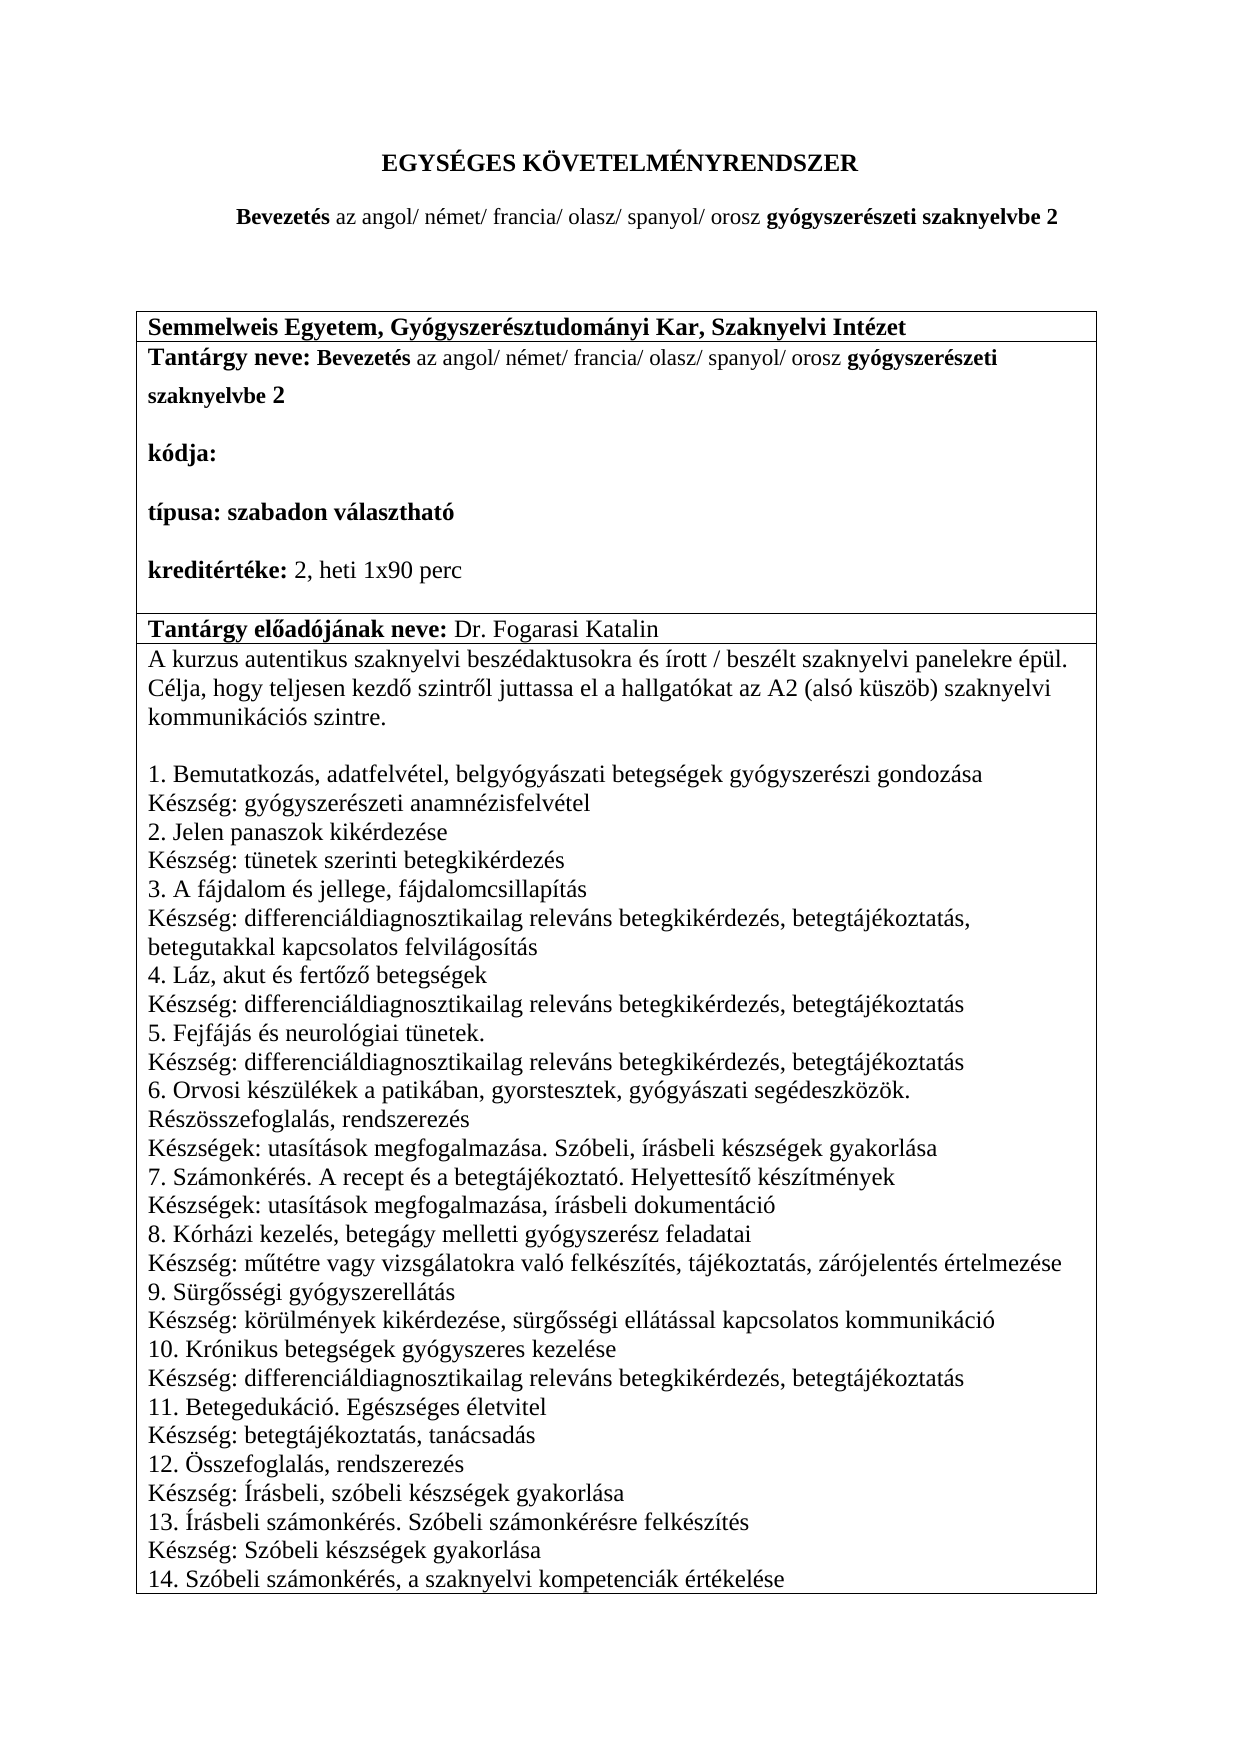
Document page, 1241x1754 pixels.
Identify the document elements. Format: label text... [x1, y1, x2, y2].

text Bevezetés az angol/ német/ francia/ olasz/ spanyol/ orosz gyógyszerészeti szaknyelvbe 2 [201, 203, 1093, 229]
table_cell Tantárgy neve: Bevezetés az angol/ német/ francia/ olasz/ spanyol/ orosz gyógyszerészeti szaknyelvbe 2 kódja: típusa: szabadon választható kreditértéke: 2, heti 1x90 perc [137, 342, 1096, 613]
table_cell A kurzus autentikus szaknyelvi beszédaktusokra és írott / beszélt szaknyelvi panelekre épül. Célja, hogy teljesen kezdő szintről juttassa el a hallgatókat az A2 (alsó küszöb) szaknyelvi kommunikációs szintre. 1. Bemutatkozás, adatfelvétel, belgyógyászati betegségek gyógyszerészi gondozása Készség: gyógyszerészeti anamnézisfelvétel 2. Jelen panaszok kikérdezése Készség: tünetek szerinti betegkikérdezés 3. A fájdalom és jellege, fájdalomcsillapítás Készség: differenciáldiagnosztikailag releváns betegkikérdezés, betegtájékoztatás, betegutakkal kapcsolatos felvilágosítás 4. Láz, akut és fertőző betegségek Készség: differenciáldiagnosztikailag releváns betegkikérdezés, betegtájékoztatás 5. Fejfájás és neurológiai tünetek. Készség: differenciáldiagnosztikailag releváns betegkikérdezés, betegtájékoztatás 6. Orvosi készülékek a patikában, gyorstesztek, gyógyászati segédeszközök. Részösszefoglalás, rendszerezés Készségek: utasítások megfogalmazása. Szóbeli, írásbeli készségek gyakorlása 7. Számonkérés. A recept és a betegtájékoztató. Helyettesítő készítmények Készségek: utasítások megfogalmazása, írásbeli dokumentáció 8. Kórházi kezelés, betegágy melletti gyógyszerész feladatai Készség: műtétre vagy vizsgálatokra való felkészítés, tájékoztatás, zárójelentés értelmezése 9. Sürgősségi gyógyszerellátás Készség: körülmények kikérdezése, sürgősségi ellátással kapcsolatos kommunikáció 10. Krónikus betegségek gyógyszeres kezelése Készség: differenciáldiagnosztikailag releváns betegkikérdezés, betegtájékoztatás 11. Betegedukáció. Egészséges életvitel Készség: betegtájékoztatás, tanácsadás 12. Összefoglalás, rendszerezés Készség: Írásbeli, szóbeli készségek gyakorlása 13. Írásbeli számonkérés. Szóbeli számonkérésre felkészítés Készség: Szóbeli készségek gyakorlása 14. Szóbeli számonkérés, a szaknyelvi kompetenciák értékelése [137, 644, 1096, 1593]
table_cell Tantárgy előadójának neve: Dr. Fogarasi Katalin [137, 614, 1096, 643]
text EGYSÉGES KÖVETELMÉNYRENDSZER [148, 148, 1092, 176]
table_header Semmelweis Egyetem, Gyógyszerésztudományi Kar, Szaknyelvi Intézet [137, 312, 1096, 341]
